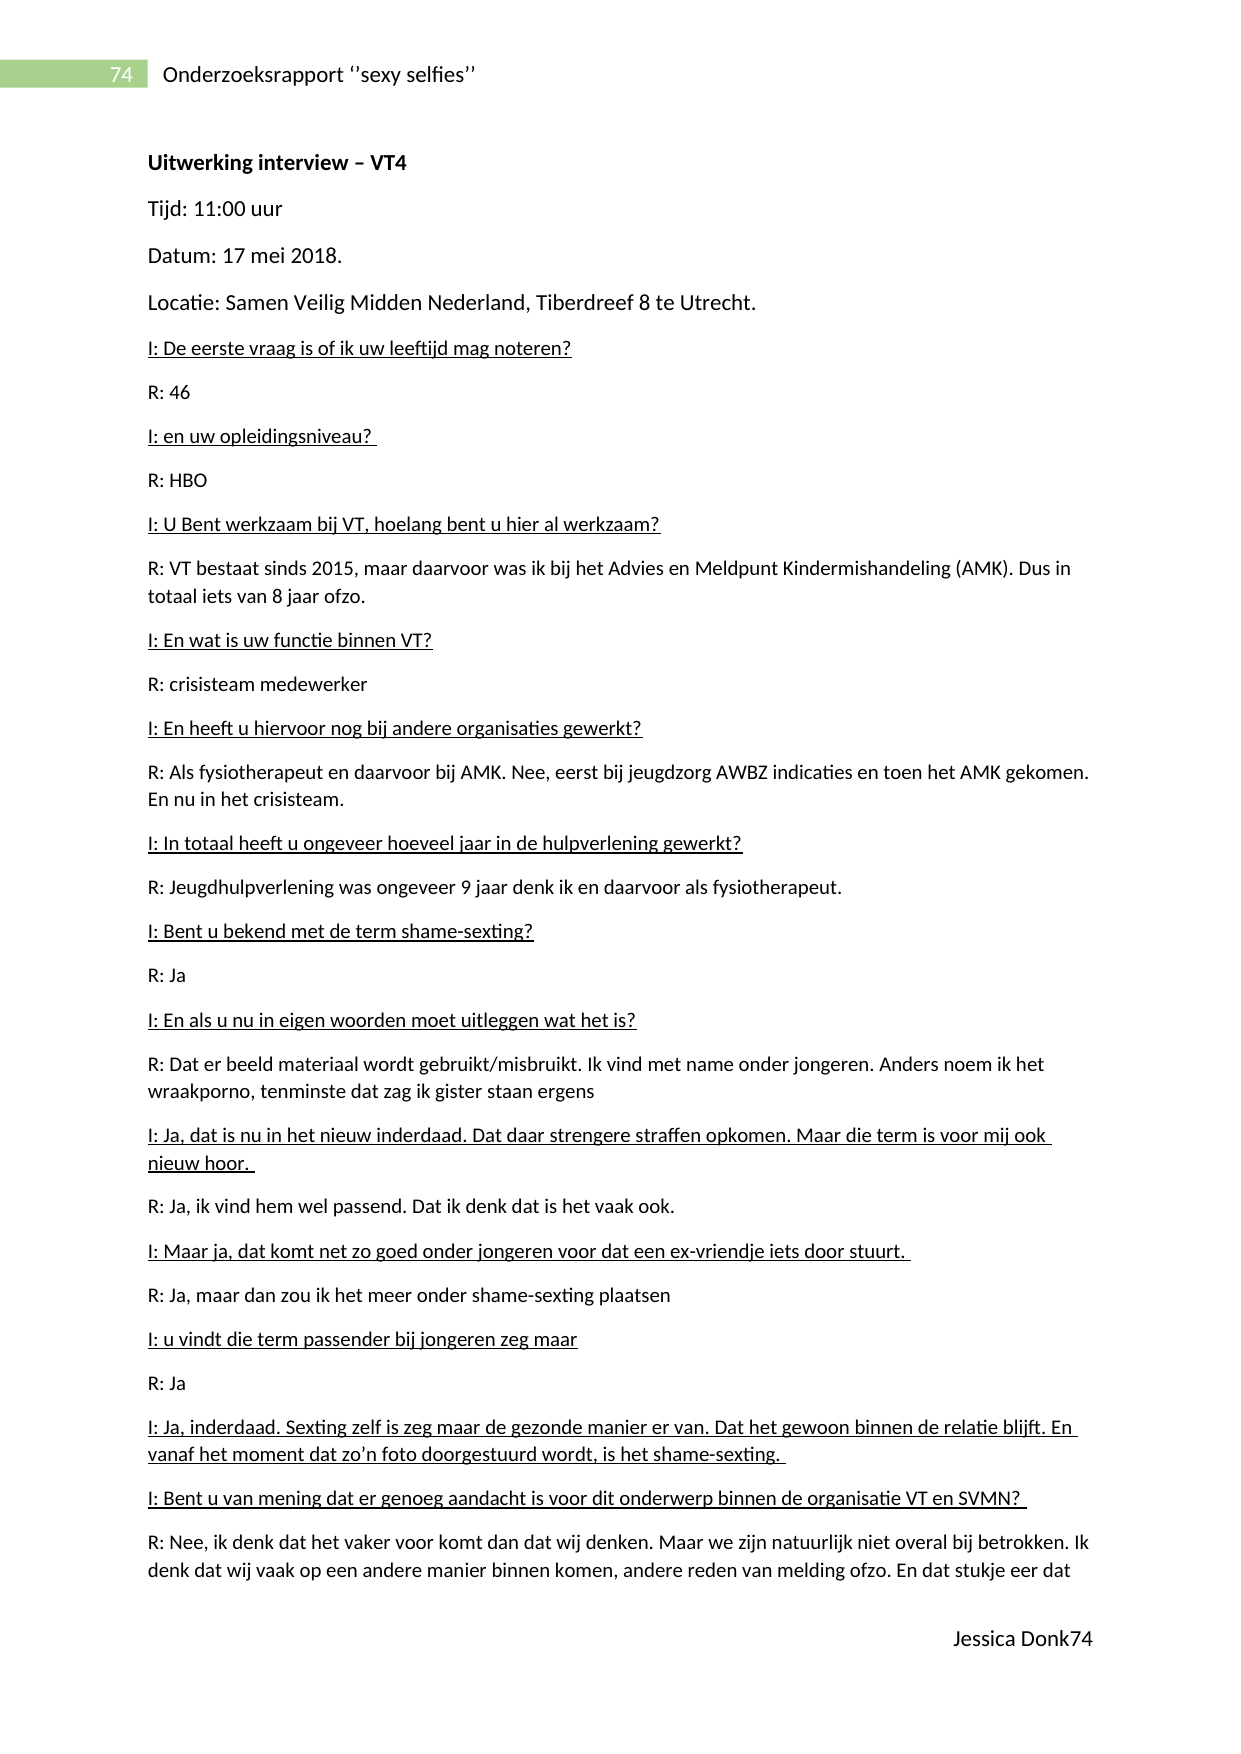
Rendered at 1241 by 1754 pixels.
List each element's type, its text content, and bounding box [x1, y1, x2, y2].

text R: Ja, ik vind hem wel passend. Dat ik denk dat is het vaak ook. [148, 1194, 1093, 1219]
text I: En heeft u hiervoor nog bij andere organisaties gewerkt? [148, 715, 1093, 740]
text R: 46 [148, 379, 1093, 404]
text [148, 1529, 1093, 1582]
text I: En als u nu in eigen woorden moet uitleggen wat het is? [148, 1007, 1093, 1032]
text I: u vindt die term passender bij jongeren zeg maar [148, 1326, 1093, 1351]
text R: Dat er beeld materiaal wordt gebruikt/misbruikt. Ik vind met name onder jongeren. Anders noem ik het wraakporno, tenminste dat zag ik gister staan ergens [148, 1051, 1093, 1104]
text I: U Bent werkzaam bij VT, hoelang bent u hier al werkzaam? [148, 511, 1093, 537]
text I: In totaal heeft u ongeveer hoeveel jaar in de hulpverlening gewerkt? [148, 831, 1093, 856]
text Tijd: 11:00 uur [148, 194, 1093, 222]
text R: HBO [148, 467, 1093, 493]
text Datum: 17 mei 2018. [148, 241, 1093, 269]
text R: crisisteam medewerker [148, 671, 1093, 696]
text I: Bent u bekend met de term shame-sexting? [148, 919, 1093, 944]
text R: Ja [148, 963, 1093, 988]
text I: en uw opleidingsniveau? [148, 423, 1093, 449]
text I: Maar ja, dat komt net zo goed onder jongeren voor dat een ex-vriendje iets door stuurt. [148, 1238, 1093, 1263]
text R: Ja, maar dan zou ik het meer onder shame-sexting plaatsen [148, 1282, 1093, 1307]
text I: Bent u van mening dat er genoeg aandacht is voor dit onderwerp binnen de organisatie VT en SVMN? [148, 1486, 1093, 1511]
text R: Jeugdhulpverlening was ongeveer 9 jaar denk ik en daarvoor als fysiotherapeut. [148, 874, 1093, 900]
text I: De eerste vraag is of ik uw leeftijd mag noteren? [148, 335, 1093, 361]
text R: Als fysiotherapeut en daarvoor bij AMK. Nee, eerst bij jeugdzorg AWBZ indicaties en toen het AMK gekomen. En nu in het crisisteam. [148, 759, 1093, 812]
text R: VT bestaat sinds 2015, maar daarvoor was ik bij het Advies en Meldpunt Kindermishandeling (AMK). Dus in totaal iets van 8 jaar ofzo. [148, 555, 1093, 608]
text I: Ja, inderdaad. Sexting zelf is zeg maar de gezonde manier er van. Dat het gewoon binnen de relatie blijft. En vanaf het moment dat zo’n foto doorgestuurd wordt, is het shame-sexting. [148, 1414, 1093, 1467]
text R: Ja [148, 1370, 1093, 1395]
text Locatie: Samen Veilig Midden Nederland, Tiberdreef 8 te Utrecht. [148, 288, 1093, 316]
text I: Ja, dat is nu in het nieuw inderdaad. Dat daar strengere straffen opkomen. Maar die term is voor mij ook nieuw hoor. [148, 1122, 1093, 1175]
text Uitwerking interview – VT4 [148, 148, 1093, 176]
text I: En wat is uw functie binnen VT? [148, 627, 1093, 652]
